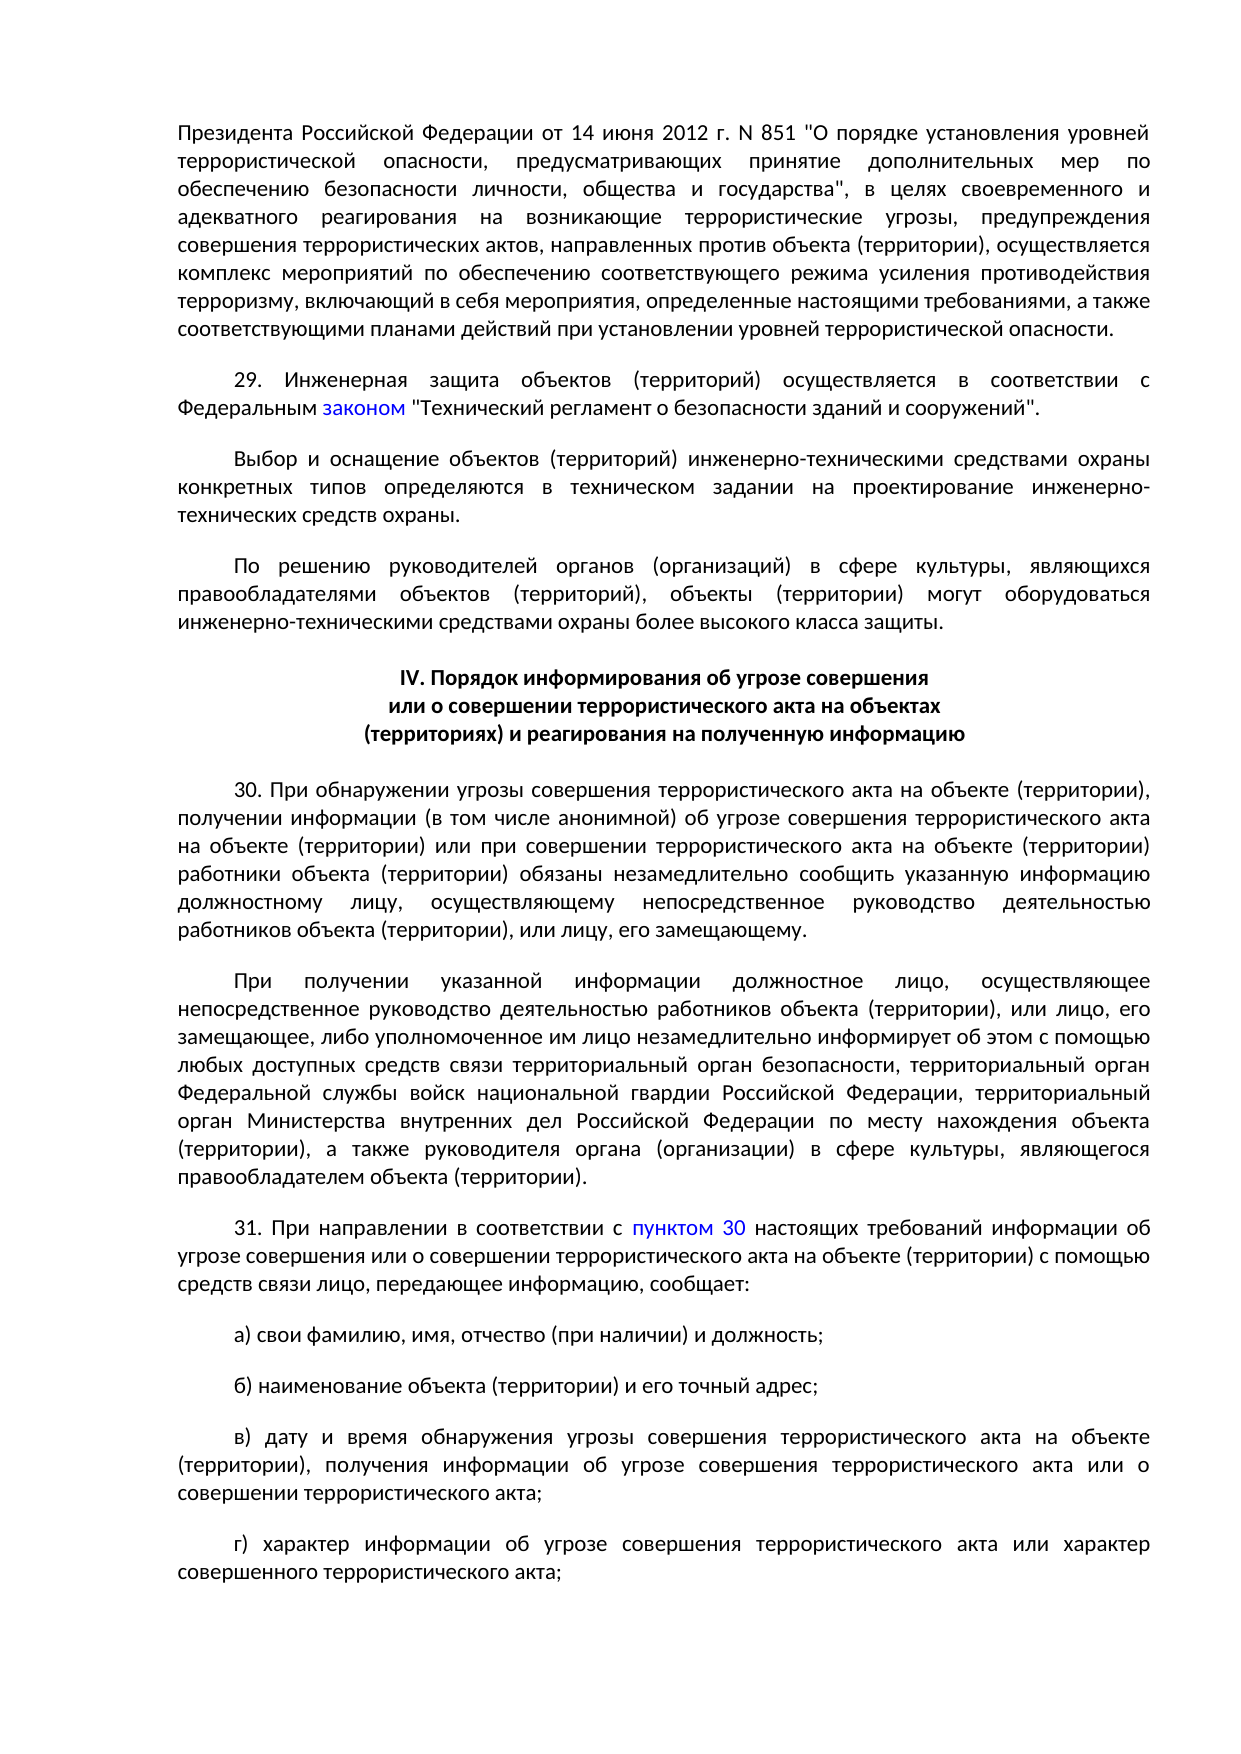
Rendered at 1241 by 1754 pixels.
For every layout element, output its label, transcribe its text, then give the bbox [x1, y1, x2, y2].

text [177, 118, 1152, 342]
text 30. При обнаружении угрозы совершения террористического акта на объекте (территории), получении информации (в том числе анонимной) об угрозе совершения террористического акта на объекте (территории) или при совершении террористического акта на объекте (территории) работники объекта (территории) обязаны незамедлительно сообщить указанную информацию должностному лицу, осуществляющему непосредственное руководство деятельностью работников объекта (территории), или лицу, его замещающему. [177, 775, 1152, 943]
title (территориях) и реагирования на полученную информацию [177, 719, 1152, 747]
text При получении указанной информации должностное лицо, осуществляющее непосредственное руководство деятельностью работников объекта (территории), или лицо, его замещающее, либо уполномоченное им лицо незамедлительно информирует об этом с помощью любых доступных средств связи территориальный орган безопасности, территориальный орган Федеральной службы войск национальной гвардии Российской Федерации, территориальный орган Министерства внутренних дел Российской Федерации по месту нахождения объекта (территории), а также руководителя органа (организации) в сфере культуры, являющегося правообладателем объекта (территории). [177, 966, 1152, 1191]
text в) дату и время обнаружения угрозы совершения террористического акта на объекте (территории), получения информации об угрозе совершения террористического акта или о совершении террористического акта; [177, 1422, 1152, 1506]
text 29. Инженерная защита объектов (территорий) осуществляется в соответствии с Федеральным законом "Технический регламент о безопасности зданий и сооружений". [177, 365, 1152, 421]
title IV. Порядок информирования об угрозе совершения [177, 663, 1152, 691]
text г) характер информации об угрозе совершения террористического акта или характер совершенного террористического акта; [177, 1529, 1152, 1585]
text а) свои фамилию, имя, отчество (при наличии) и должность; [177, 1320, 1152, 1348]
text По решению руководителей органов (организаций) в сфере культуры, являющихся правообладателями объектов (территорий), объекты (территории) могут оборудоваться инженерно-техническими средствами охраны более высокого класса защиты. [177, 551, 1152, 635]
text б) наименование объекта (территории) и его точный адрес; [177, 1371, 1152, 1399]
title или о совершении террористического акта на объектах [177, 691, 1152, 719]
text 31. При направлении в соответствии с пунктом 30 настоящих требований информации об угрозе совершения или о совершении террористического акта на объекте (территории) с помощью средств связи лицо, передающее информацию, сообщает: [177, 1213, 1152, 1297]
text Выбор и оснащение объектов (территорий) инженерно-техническими средствами охраны конкретных типов определяются в техническом задании на проектирование инженерно-технических средств охраны. [177, 444, 1152, 528]
